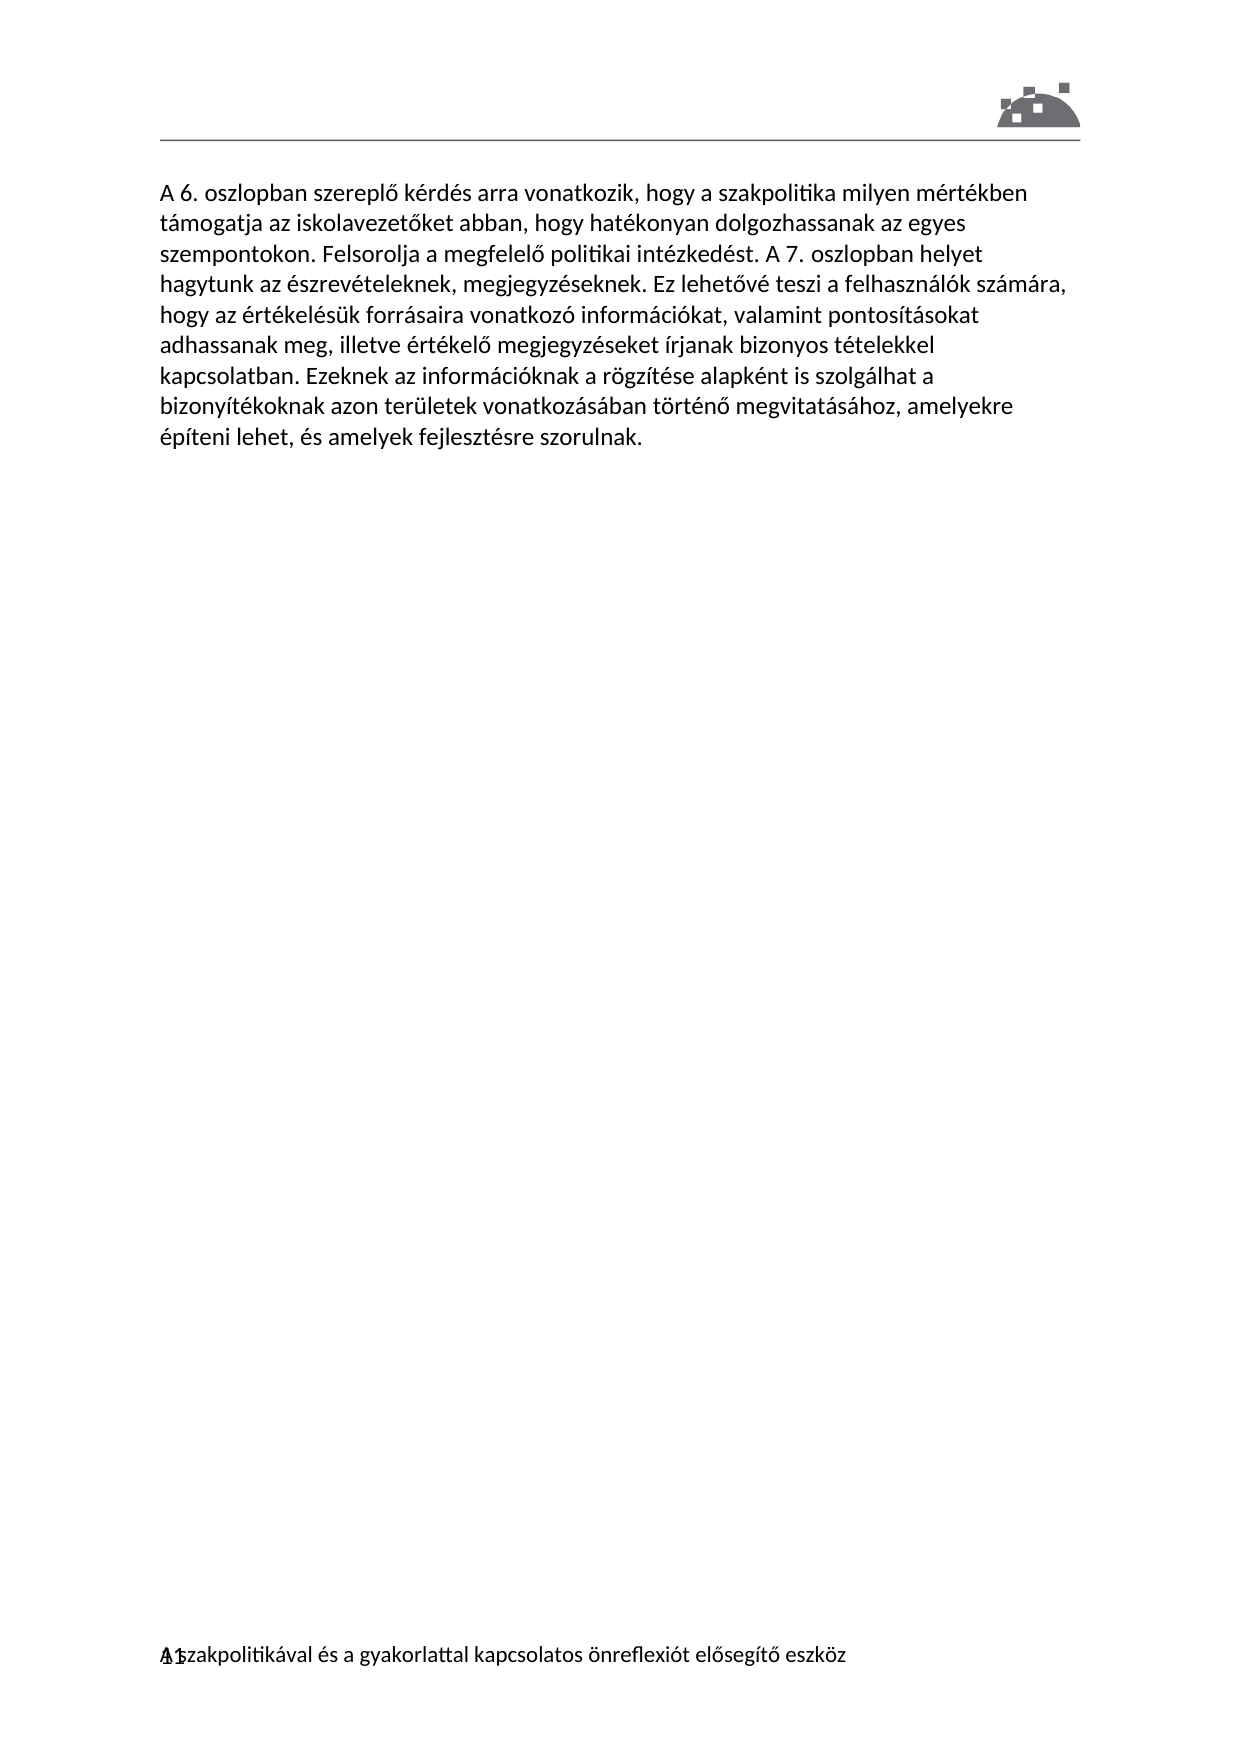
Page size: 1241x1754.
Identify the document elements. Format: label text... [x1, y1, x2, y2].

text A 6. oszlopban szereplő kérdés arra vonatkozik, hogy a szakpolitika milyen mértékben támogatja az iskolavezetőket abban, hogy hatékonyan dolgozhassanak az egyes szempontokon. Felsorolja a megfelelő politikai intézkedést. A 7. oszlopban helyet hagytunk az észrevételeknek, megjegyzéseknek. Ez lehetővé teszi a felhasználók számára, hogy az értékelésük forrásaira vonatkozó információkat, valamint pontosításokat adhassanak meg, illetve értékelő megjegyzéseket írjanak bizonyos tételekkel kapcsolatban. Ezeknek az információknak a rögzítése alapként is szolgálhat a bizonyítékoknak azon területek vonatkozásában történő megvitatásához, amelyekre építeni lehet, és amelyek fejlesztésre szorulnak. [159, 177, 1081, 451]
picture [159, 73, 1081, 148]
